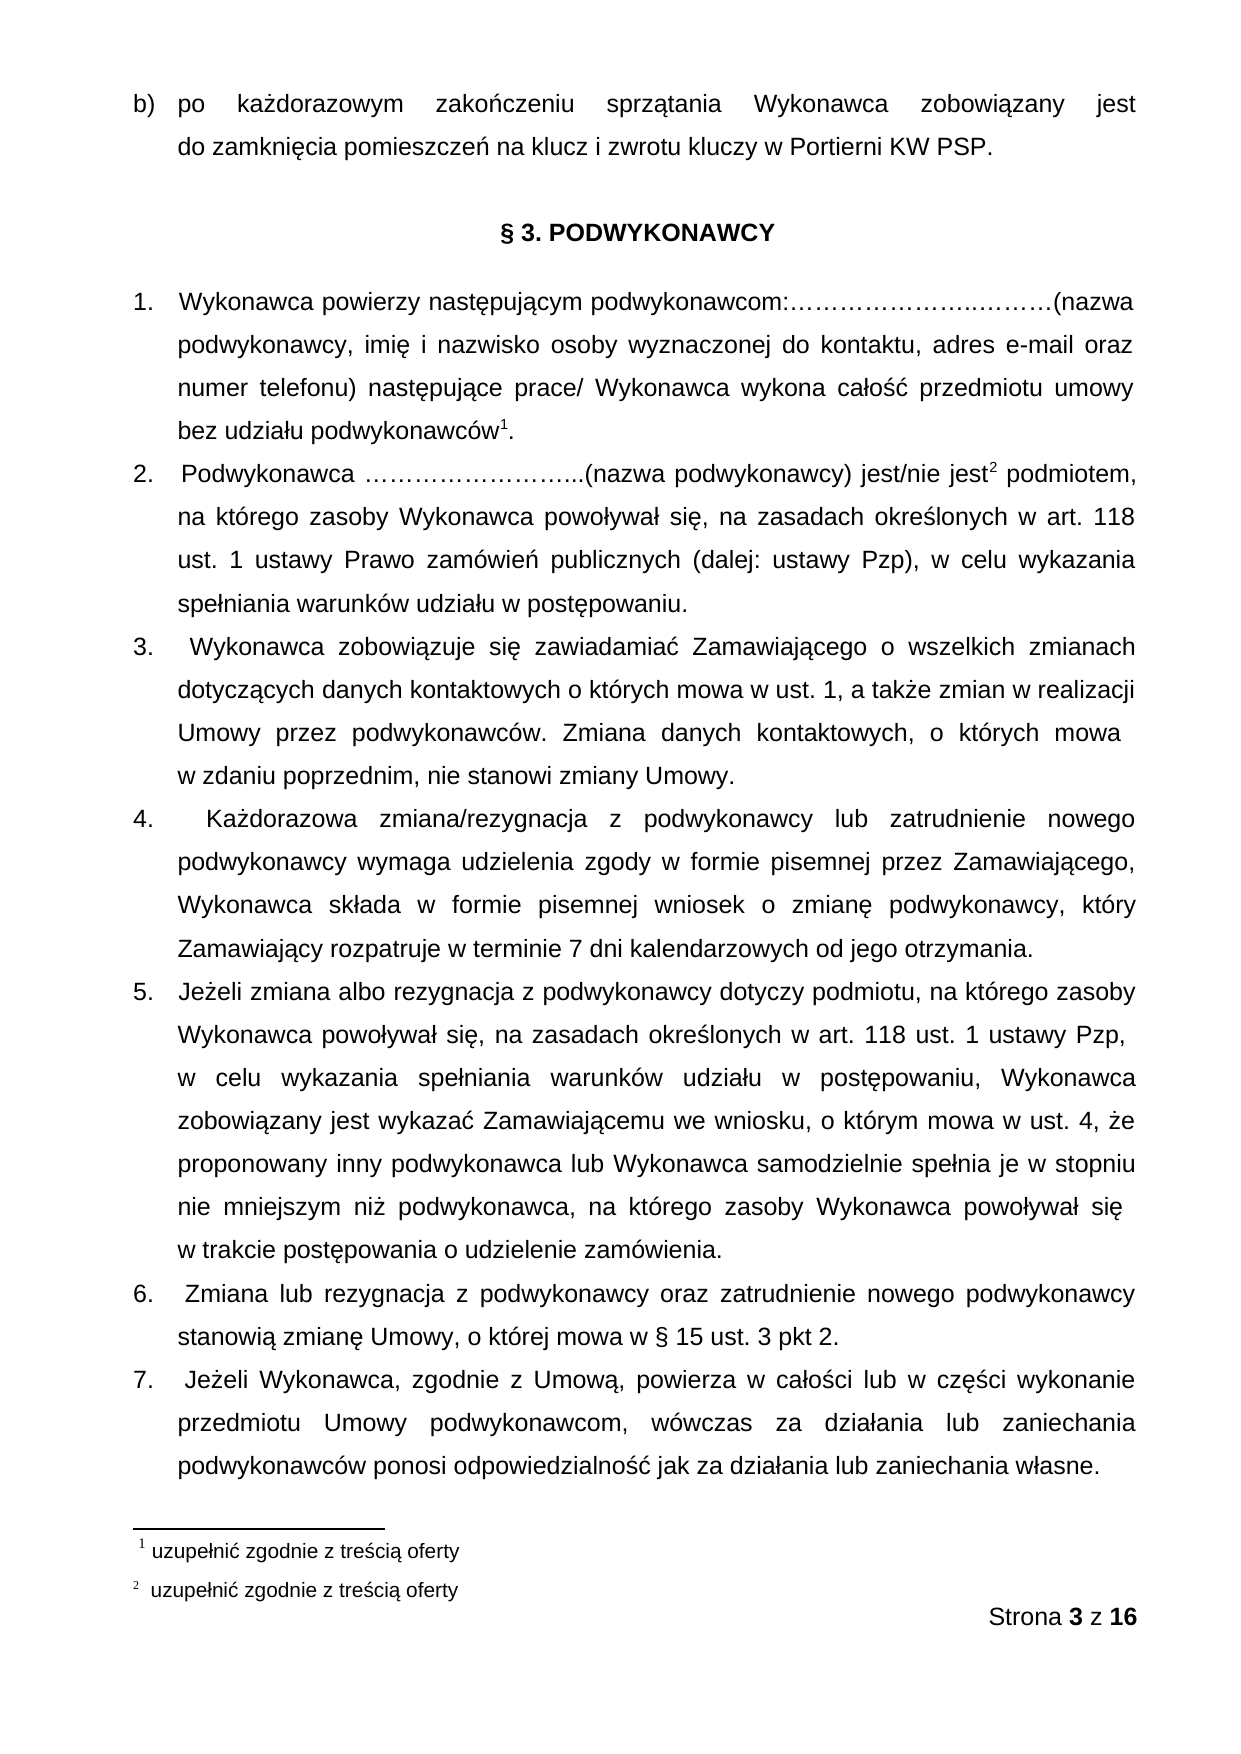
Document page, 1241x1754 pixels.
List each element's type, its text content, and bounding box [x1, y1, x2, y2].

text § 3. PODWYKONAWCY [138, 218, 1137, 247]
list Jeżeli zmiana albo rezygnacja z podwykonawcy dotyczy podmiotu, na którego zasoby Wykonawca powoływał się, na zasadach określonych w art. 118 ust. 1 ustawy Pzp, w celu wykazania spełniania warunków udziału w postępowaniu, Wykonawca zobowiązany jest wykazać Zamawiającemu we wniosku, o którym mowa w ust. 4, że proponowany inny podwykonawca lub Wykonawca samodzielnie spełnia je w stopniu nie mniejszym niż podwykonawca, na którego zasoby Wykonawca powoływał się w trakcie postępowania o udzielenie zamówienia. [133, 977, 1137, 1264]
list Podwykonawca ……………………...(nazwa podwykonawcy) jest/nie jest podmiotem, na którego zasoby Wykonawca powoływał się, na zasadach określonych w art. 118 ust. 1 ustawy Prawo zamówień publicznych (dalej: ustawy Pzp), w celu wykazania spełniania warunków udziału w postępowaniu. [133, 459, 1137, 617]
list Wykonawca zobowiązuje się zawiadamiać Zamawiającego o wszelkich zmianach dotyczących danych kontaktowych o których mowa w ust. 1, a także zmian w realizacji Umowy przez podwykonawców. Zmiana danych kontaktowych, o których mowa w zdaniu poprzednim, nie stanowi zmiany Umowy. [133, 632, 1137, 790]
list Jeżeli Wykonawca, zgodnie z Umową, powierza w całości lub w części wykonanie przedmiotu Umowy podwykonawcom, wówczas za działania lub zaniechania podwykonawców ponosi odpowiedzialność jak za działania lub zaniechania własne. [133, 1365, 1137, 1480]
list po każdorazowym zakończeniu sprzątania Wykonawca zobowiązany jest do zamknięcia pomieszczeń na klucz i zwrotu kluczy w Portierni KW PSP. [133, 89, 1137, 161]
list Wykonawca powierzy następującym podwykonawcom:…………………..………(nazwa podwykonawcy, imię i nazwisko osoby wyznaczonej do kontaktu, adres e-mail oraz numer telefonu) następujące prace/ Wykonawca wykona całość przedmiotu umowy bez udziału podwykonawców. [133, 287, 1134, 445]
list Każdorazowa zmiana/rezygnacja z podwykonawcy lub zatrudnienie nowego podwykonawcy wymaga udzielenia zgody w formie pisemnej przez Zamawiającego, Wykonawca składa w formie pisemnej wniosek o zmianę podwykonawcy, który Zamawiający rozpatruje w terminie 7 dni kalendarzowych od jego otrzymania. [133, 804, 1137, 962]
list Zmiana lub rezygnacja z podwykonawcy oraz zatrudnienie nowego podwykonawcy stanowią zmianę Umowy, o której mowa w § 15 ust. 3 pkt 2. [133, 1278, 1137, 1350]
